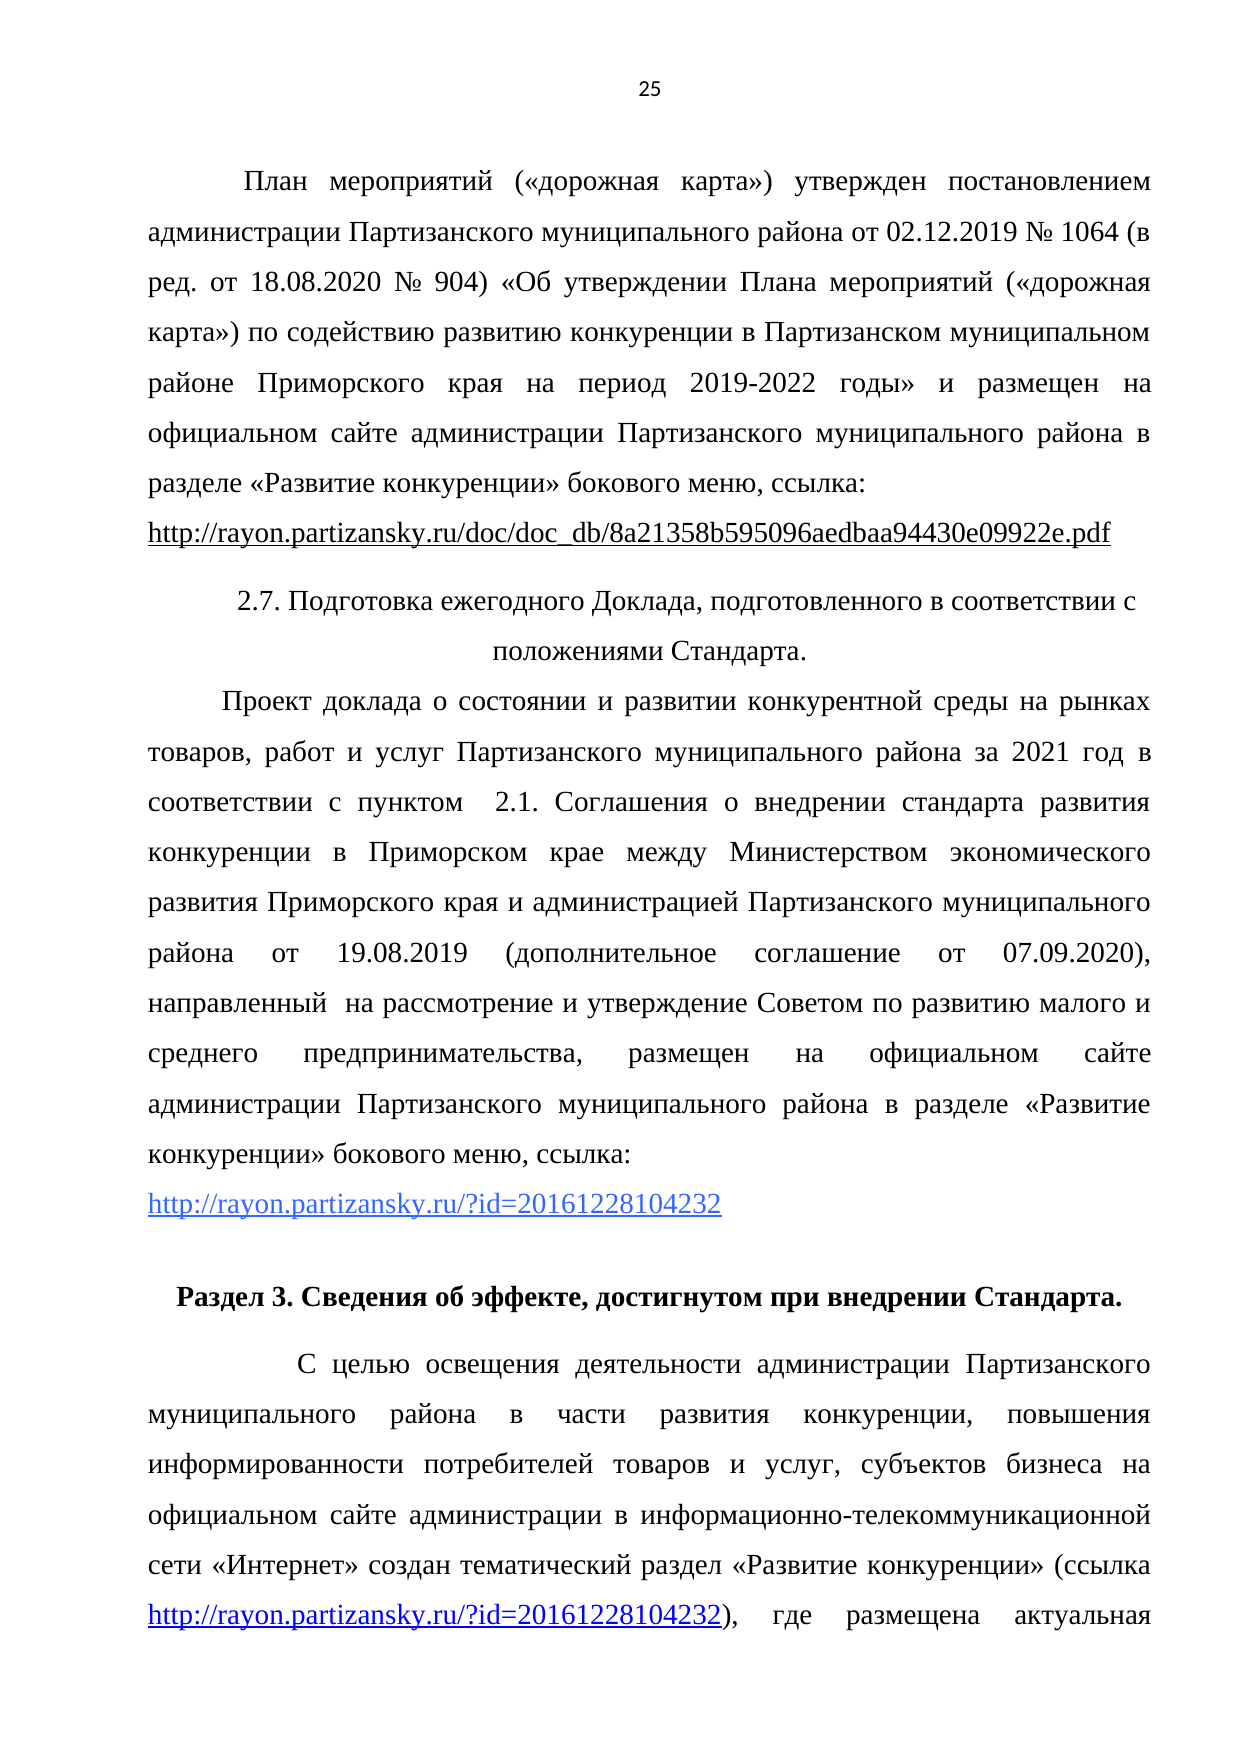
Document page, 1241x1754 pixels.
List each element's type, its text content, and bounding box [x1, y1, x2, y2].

text 2.7. Подготовка ежегодного Доклада, подготовленного в соответствии с положениями Стандарта. [148, 583, 1152, 667]
text Проект доклада о состоянии и развитии конкурентной среды на рынках товаров, работ и услуг Партизанского муниципального района за 2021 год в соответствии с пунктом 2.1. Соглашения о внедрении стандарта развития конкуренции в Приморском крае между Министерством экономического развития Приморского края и администрацией Партизанского муниципального района от 19.08.2019 (дополнительное соглашение от 07.09.2020), направленный на рассмотрение и утверждение Советом по развитию малого и среднего предпринимательства, размещен на официальном сайте администрации Партизанского муниципального района в разделе «Развитие конкуренции» бокового меню, ссылка: [148, 683, 1152, 1170]
text План мероприятий («дорожная карта») утвержден постановлением администрации Партизанского муниципального района от 02.12.2019 № 1064 (в ред. от 18.08.2020 № 904) «Об утверждении Плана мероприятий («дорожная карта») по содействию развитию конкуренции в Партизанском муниципальном районе Приморского края на период 2019-2022 годы» и размещен на официальном сайте администрации Партизанского муниципального района в разделе «Развитие конкуренции» бокового меню, ссылка: [148, 163, 1152, 499]
text http://rayon.partizansky.ru/?id=20161228104232 [148, 1186, 1152, 1220]
text Раздел 3. Сведения об эффекте, достигнутом при внедрении Стандарта. [148, 1279, 1152, 1312]
text http://rayon.partizansky.ru/doc/doc_db/8a21358b595096aedbaa94430e09922e.pdf [148, 516, 1152, 549]
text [148, 1346, 1152, 1631]
